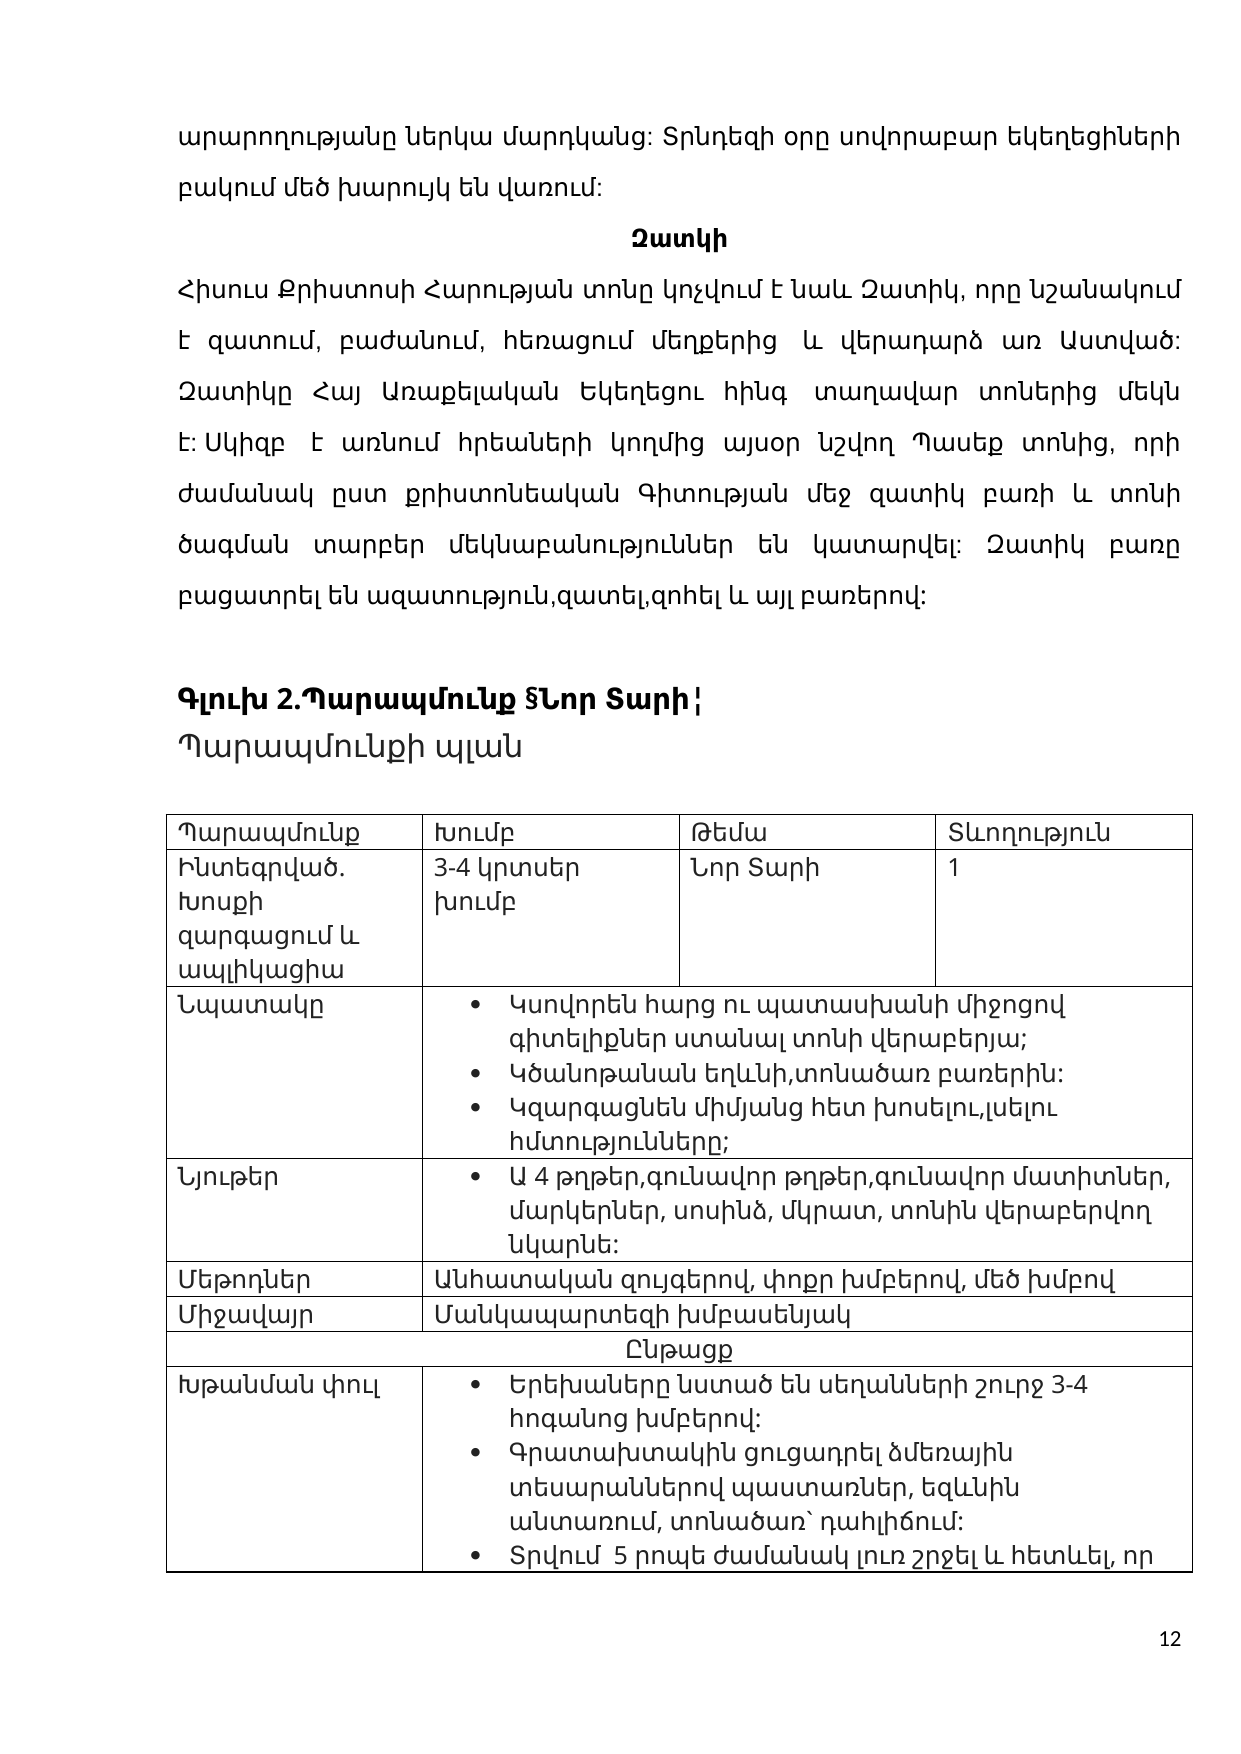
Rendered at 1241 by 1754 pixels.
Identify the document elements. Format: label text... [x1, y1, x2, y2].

table_header Թեմա [680, 815, 935, 849]
table_cell Ինտեգրված. Խոսքի զարգացում և ապլիկացիա [167, 850, 422, 986]
text Զատկի [177, 220, 1181, 254]
text Հիսուս Քրիստոսի Հարության տոնը կոչվում է նաև Զատիկ, որը նշանակում է զատում, բաժանում, հեռացում մեղքերից և վերադարձ առ Աստված: Զատիկը Հայ Առաքելական Եկեղեցու հինգ տաղավար տոներից մեկն է: Սկիզբ է առնում հրեաների կողմից այսօր նշվող Պասեք տոնից, որի ժամանակ ըստ քրիստոնեական Գիտության մեջ զատիկ բառի և տոնի ծագման տարբեր մեկնաբանություններ են կատարվել: Զատիկ բառը բացատրել են ազատություն,զատել,զոհել և այլ բառերով: [177, 271, 1181, 612]
table_cell Ընթացք [167, 1332, 1192, 1366]
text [177, 118, 1181, 203]
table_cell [423, 1367, 1192, 1571]
table_header Պարապմունք [167, 815, 422, 849]
table_cell Մեթոդներ [167, 1262, 422, 1296]
table_cell 1 [936, 850, 1192, 986]
table_header Տևողություն [936, 815, 1192, 849]
table_cell 3-4 կրտսեր խումբ [423, 850, 679, 986]
table_cell Նպատակը [167, 987, 422, 1157]
table_cell Նոր Տարի [680, 850, 935, 986]
table_cell Անհատական զույգերով, փոքր խմբերով, մեծ խմբով [423, 1262, 1192, 1296]
table_cell Միջավայր [167, 1297, 422, 1331]
table_cell Նյութեր [167, 1159, 422, 1261]
table_header Խումբ [423, 815, 679, 849]
subtitle Գլուխ 2.Պարապմունք §Նոր Տարի¦ [177, 678, 1181, 718]
table_cell Մանկապարտեզի խմբասենյակ [423, 1297, 1192, 1331]
text Պարապմունքի պլան [177, 724, 1181, 767]
table_cell Ա 4 թղթեր,գունավոր թղթեր,գունավոր մատիտներ, մարկերներ, սոսինձ, մկրատ, տոնին վերաբերվող նկարնե: [423, 1159, 1192, 1261]
table_cell Խթանման փուլ [167, 1367, 422, 1571]
table_cell Կսովորեն հարց ու պատասխանի միջոցով գիտելիքներ ստանալ տոնի վերաբերյա; Կծանոթանան եղևնի,տոնածառ բառերին: Կզարգացնեն միմյանց հետ խոսելու,լսելու հմտությունները; [423, 987, 1192, 1157]
